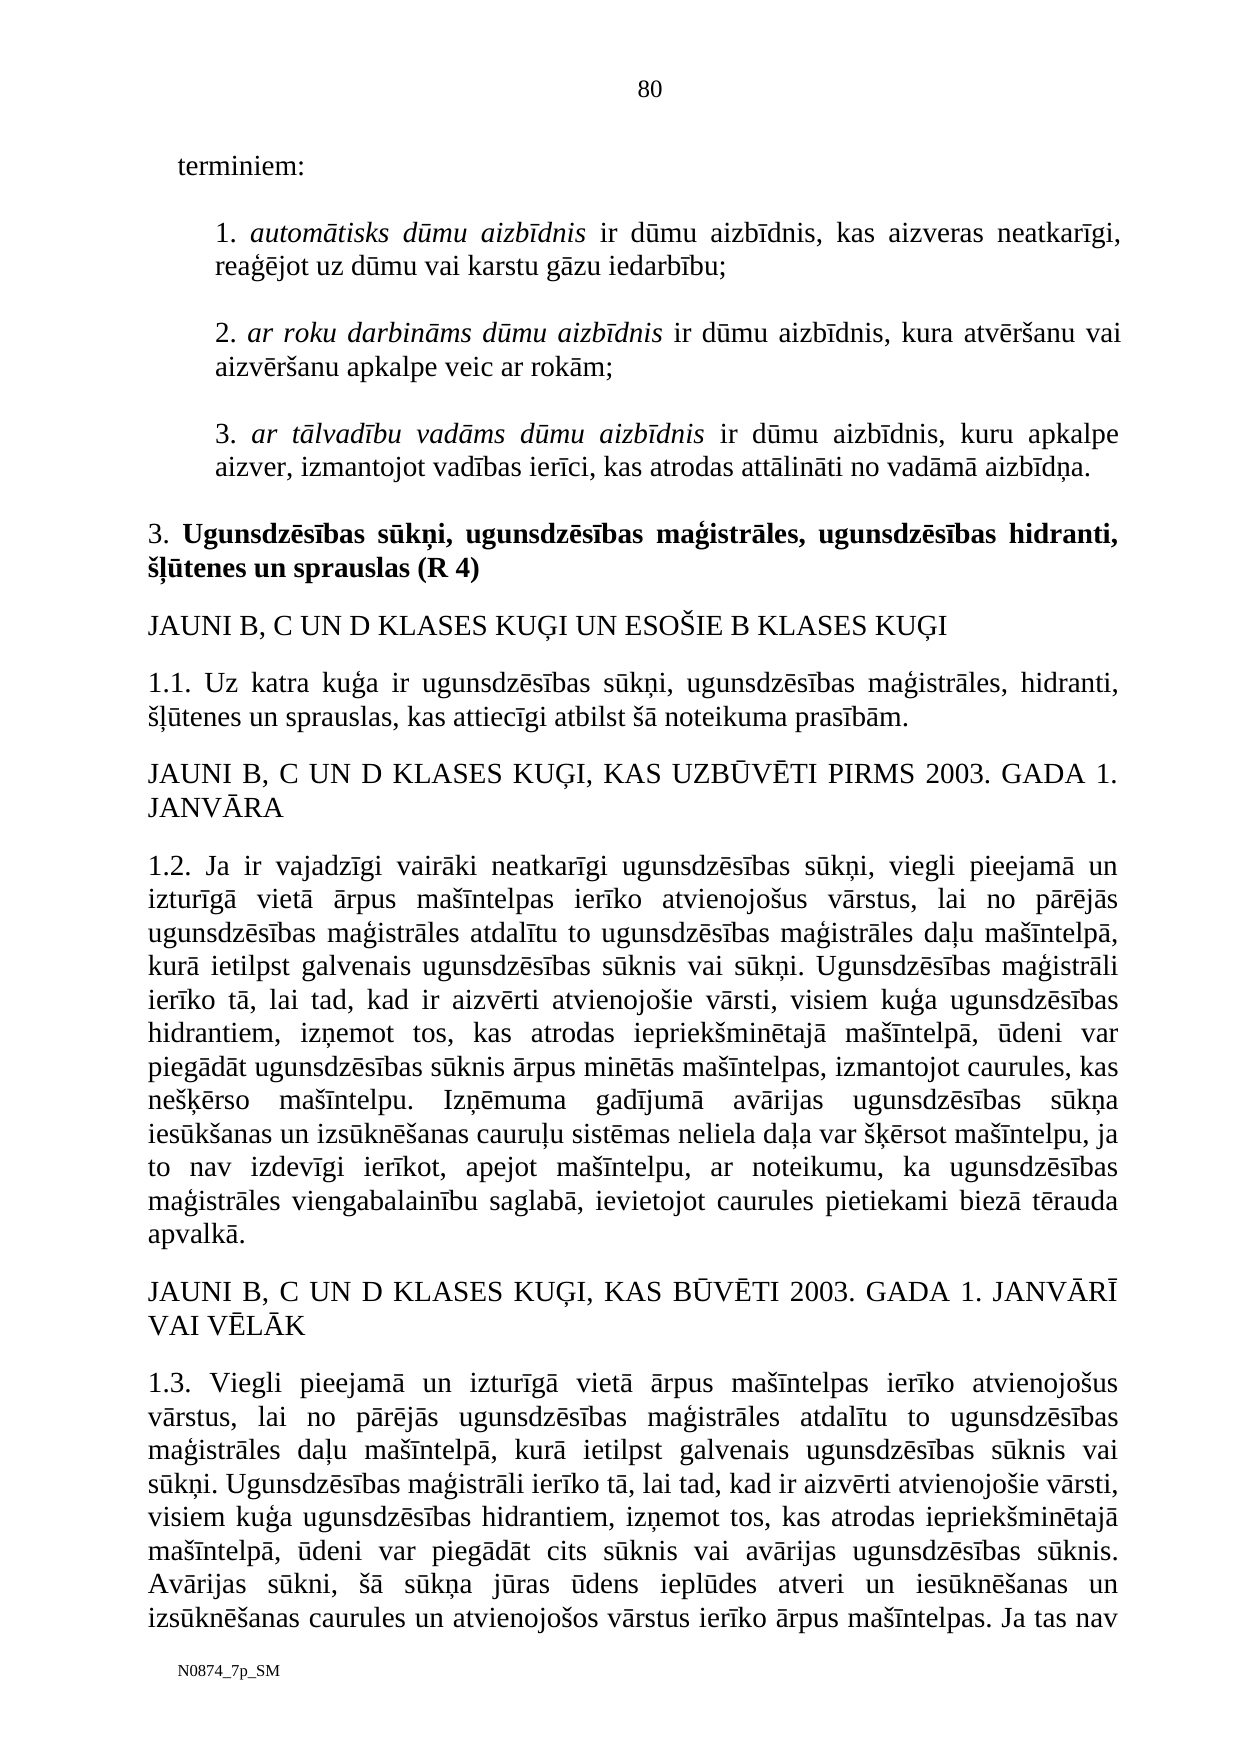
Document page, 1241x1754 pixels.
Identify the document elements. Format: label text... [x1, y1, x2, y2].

text 3. ar tālvadību vadāms dūmu aizbīdnis ir dūmu aizbīdnis, kuru apkalpe aizver, izmantojot vadības ierīci, kas atrodas attālināti no vadāmā aizbīdņa. [215, 416, 1119, 483]
text JAUNI B, C UN D KLASES KUĢI, KAS UZBŪVĒTI PIRMS 2003. GADA 1. JANVĀRA [148, 757, 1119, 824]
text JAUNI B, C UN D KLASES KUĢI UN ESOŠIE B KLASES KUĢI [148, 608, 1119, 641]
text 1.1. Uz katra kuģa ir ugunsdzēsības sūkņi, ugunsdzēsības maģistrāles, hidranti, šļūtenes un sprauslas, kas attiecīgi atbilst šā noteikuma prasībām. [148, 665, 1119, 732]
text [177, 148, 1122, 181]
text 1.2. Ja ir vajadzīgi vairāki neatkarīgi ugunsdzēsības sūkņi, viegli pieejamā un izturīgā vietā ārpus mašīntelpas ierīko atvienojošus vārstus, lai no pārējās ugunsdzēsības maģistrāles atdalītu to ugunsdzēsības maģistrāles daļu mašīntelpā, kurā ietilpst galvenais ugunsdzēsības sūknis vai sūkņi. Ugunsdzēsības maģistrāli ierīko tā, lai tad, kad ir aizvērti atvienojošie vārsti, visiem kuģa ugunsdzēsības hidrantiem, izņemot tos, kas atrodas iepriekšminētajā mašīntelpā, ūdeni var piegādāt ugunsdzēsības sūknis ārpus minētās mašīntelpas, izmantojot caurules, kas nešķērso mašīntelpu. Izņēmuma gadījumā avārijas ugunsdzēsības sūkņa iesūkšanas un izsūknēšanas cauruļu sistēmas neliela daļa var šķērsot mašīntelpu, ja to nav izdevīgi ierīkot, apejot mašīntelpu, ar noteikumu, ka ugunsdzēsības maģistrāles viengabalainību saglabā, ievietojot caurules pietiekami biezā tērauda apvalkā. [148, 848, 1119, 1250]
text 3. Ugunsdzēsības sūkņi, ugunsdzēsības maģistrāles, ugunsdzēsības hidranti, šļūtenes un sprauslas (R 4) [148, 517, 1119, 584]
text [148, 1365, 1119, 1634]
text JAUNI B, C UN D KLASES KUĢI, KAS BŪVĒTI 2003. GADA 1. JANVĀRĪ VAI VĒLĀK [148, 1274, 1119, 1341]
text 1. automātisks dūmu aizbīdnis ir dūmu aizbīdnis, kas aizveras neatkarīgi, reaģējot uz dūmu vai karstu gāzu iedarbību; [215, 215, 1122, 282]
text 2. ar roku darbināms dūmu aizbīdnis ir dūmu aizbīdnis, kura atvēršanu vai aizvēršanu apkalpe veic ar rokām; [215, 315, 1122, 382]
